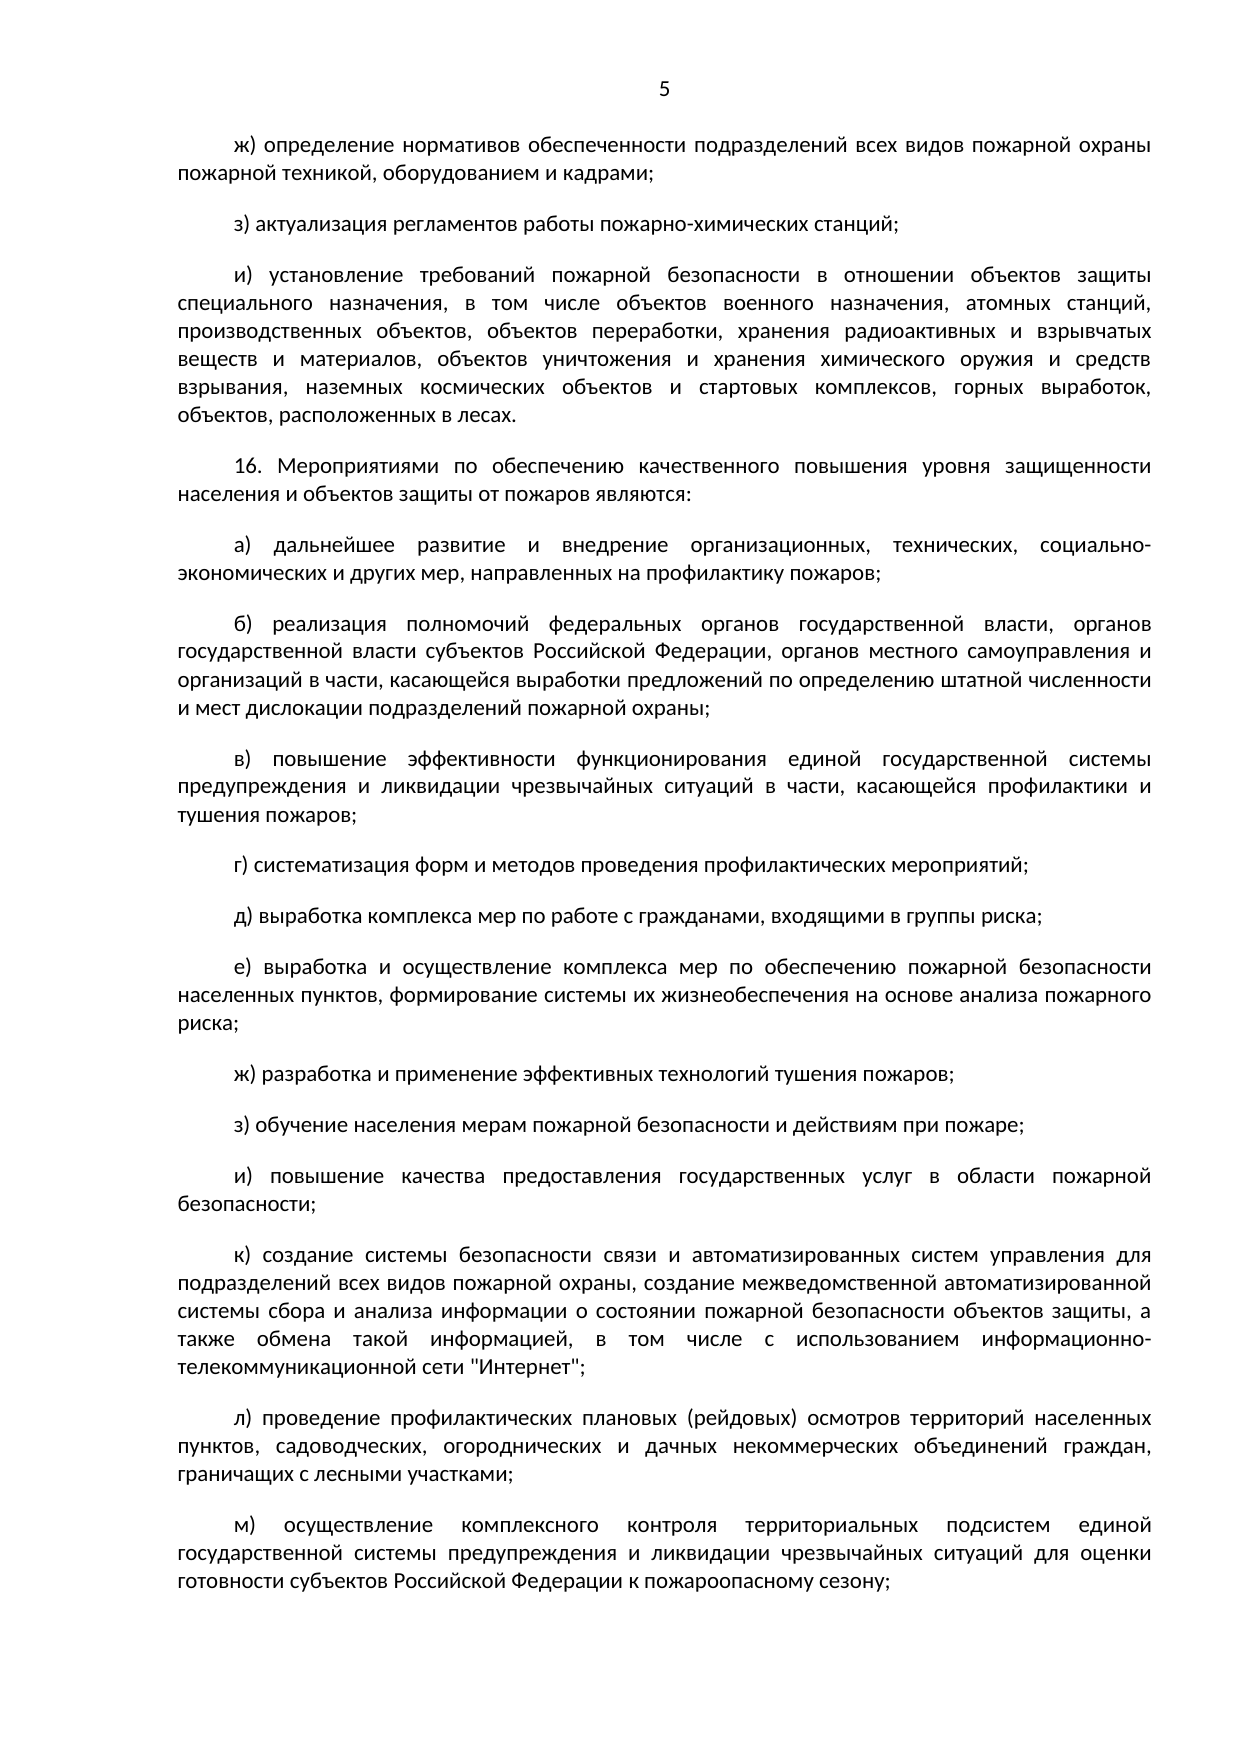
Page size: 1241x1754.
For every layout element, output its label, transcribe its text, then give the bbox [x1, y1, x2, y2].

text б) реализация полномочий федеральных органов государственной власти, органов государственной власти субъектов Российской Федерации, органов местного самоуправления и организаций в части, касающейся выработки предложений по определению штатной численности и мест дислокации подразделений пожарной охраны; [177, 609, 1152, 721]
text м) осуществление комплексного контроля территориальных подсистем единой государственной системы предупреждения и ликвидации чрезвычайных ситуаций для оценки готовности субъектов Российской Федерации к пожароопасному сезону; [177, 1510, 1152, 1594]
text ж) определение нормативов обеспеченности подразделений всех видов пожарной охраны пожарной техникой, оборудованием и кадрами; [177, 130, 1152, 186]
text з) обучение населения мерам пожарной безопасности и действиям при пожаре; [177, 1110, 1152, 1138]
text в) повышение эффективности функционирования единой государственной системы предупреждения и ликвидации чрезвычайных ситуаций в части, касающейся профилактики и тушения пожаров; [177, 744, 1152, 828]
text и) установление требований пожарной безопасности в отношении объектов защиты специального назначения, в том числе объектов военного назначения, атомных станций, производственных объектов, объектов переработки, хранения радиоактивных и взрывчатых веществ и материалов, объектов уничтожения и хранения химического оружия и средств взрывания, наземных космических объектов и стартовых комплексов, горных выработок, объектов, расположенных в лесах. [177, 260, 1152, 428]
text е) выработка и осуществление комплекса мер по обеспечению пожарной безопасности населенных пунктов, формирование системы их жизнеобеспечения на основе анализа пожарного риска; [177, 952, 1152, 1037]
text г) систематизация форм и методов проведения профилактических мероприятий; [177, 851, 1152, 879]
text и) повышение качества предоставления государственных услуг в области пожарной безопасности; [177, 1161, 1152, 1217]
text а) дальнейшее развитие и внедрение организационных, технических, социально-экономических и других мер, направленных на профилактику пожаров; [177, 530, 1152, 586]
text ж) разработка и применение эффективных технологий тушения пожаров; [177, 1059, 1152, 1087]
text з) актуализация регламентов работы пожарно-химических станций; [177, 209, 1152, 237]
text к) создание системы безопасности связи и автоматизированных систем управления для подразделений всех видов пожарной охраны, создание межведомственной автоматизированной системы сбора и анализа информации о состоянии пожарной безопасности объектов защиты, а также обмена такой информацией, в том числе с использованием информационно-телекоммуникационной сети "Интернет"; [177, 1240, 1152, 1380]
text л) проведение профилактических плановых (рейдовых) осмотров территорий населенных пунктов, садоводческих, огороднических и дачных некоммерческих объединений граждан, граничащих с лесными участками; [177, 1403, 1152, 1487]
text 16. Мероприятиями по обеспечению качественного повышения уровня защищенности населения и объектов защиты от пожаров являются: [177, 451, 1152, 507]
text д) выработка комплекса мер по работе с гражданами, входящими в группы риска; [177, 902, 1152, 929]
